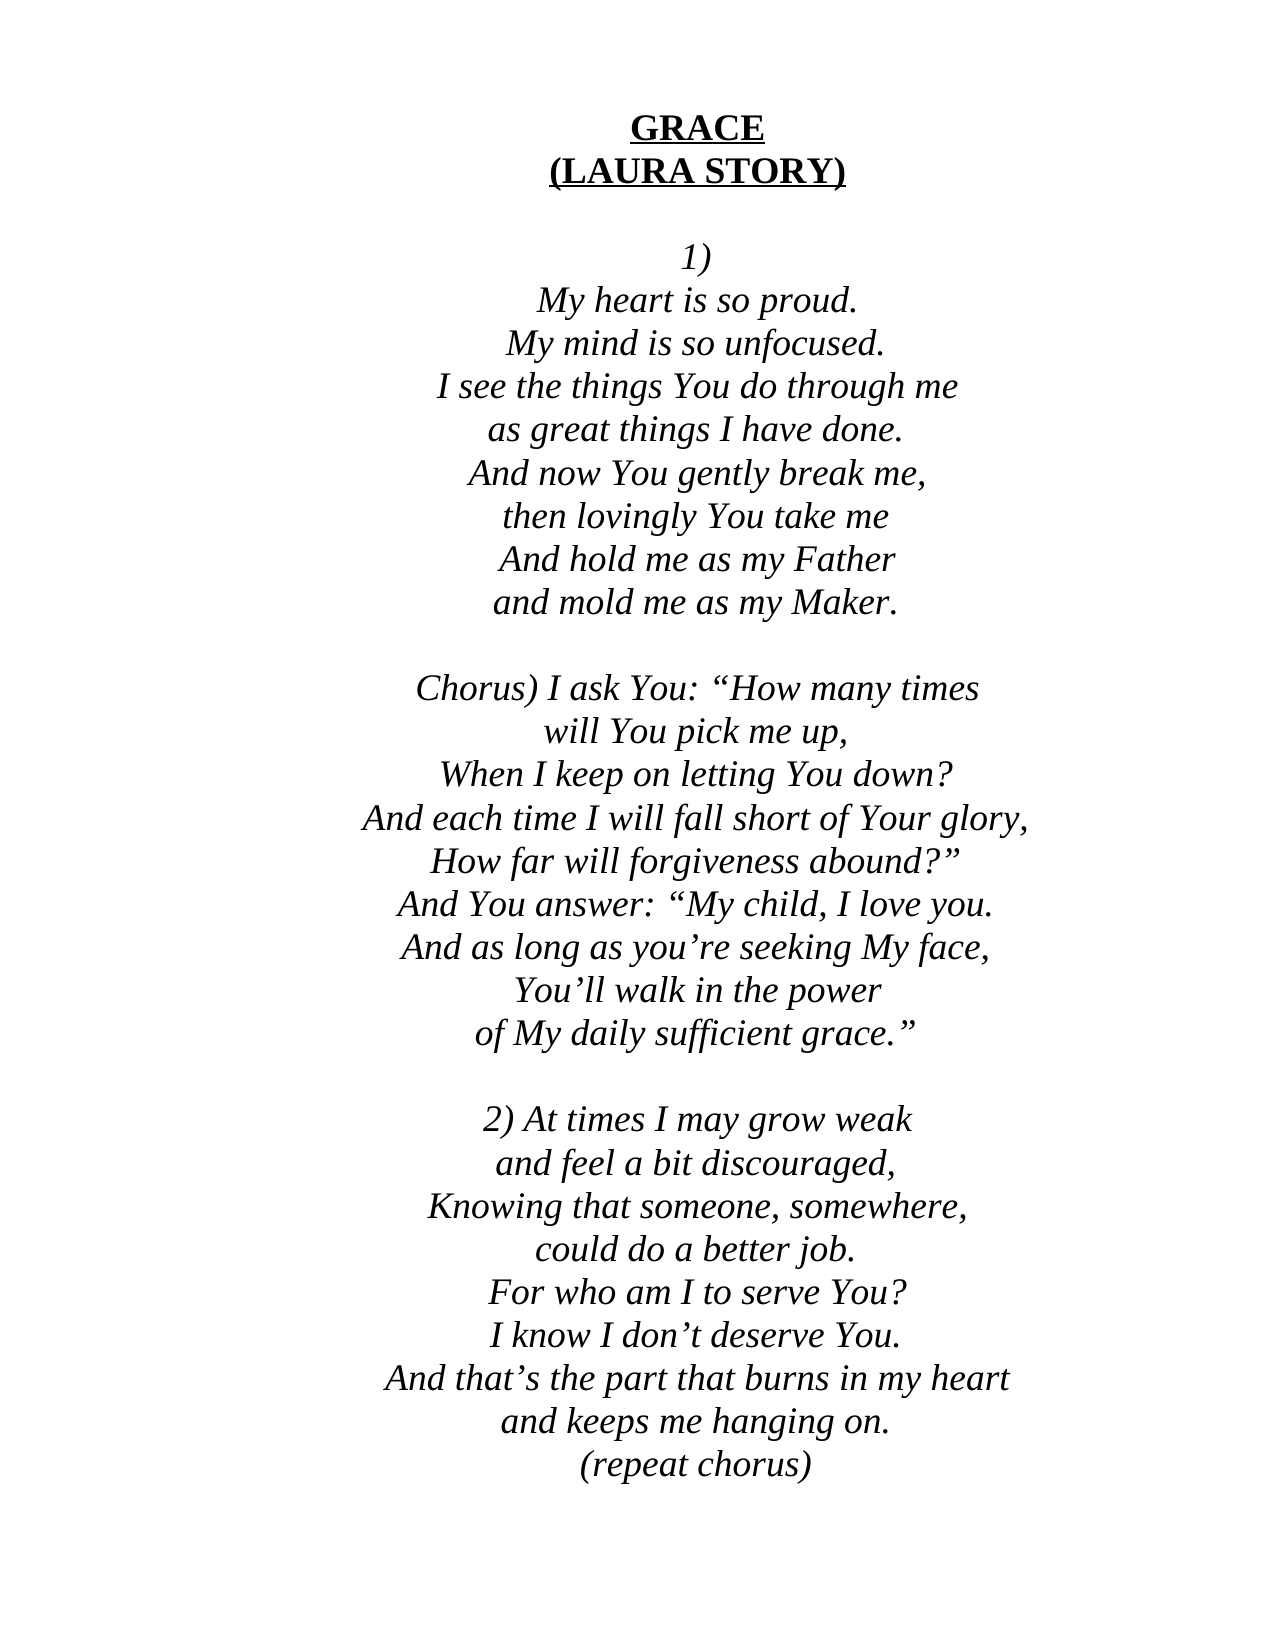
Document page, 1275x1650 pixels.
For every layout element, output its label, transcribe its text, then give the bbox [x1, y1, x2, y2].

text (repeat chorus) [225, 1442, 1170, 1485]
text And as long as you’re seeking My face, [225, 924, 1170, 967]
text My heart is so proud. [225, 277, 1170, 321]
text could do a better job. [225, 1226, 1170, 1269]
text GRACE [225, 105, 1170, 148]
text of My daily sufficient grace.” [225, 1011, 1170, 1054]
text And You answer: “My child, I love you. [225, 881, 1170, 924]
text And hold me as my Father [225, 536, 1170, 579]
text You’ll walk in the power [225, 967, 1170, 1011]
text and feel a bit discouraged, [225, 1140, 1170, 1183]
text For who am I to serve You? [225, 1269, 1170, 1312]
text 2) At times I may grow weak [225, 1097, 1170, 1140]
text Chorus) I ask You: “How many times [225, 666, 1170, 709]
text And each time I will fall short of Your glory, [225, 795, 1170, 838]
text How far will forgiveness abound?” [225, 838, 1170, 881]
text and keeps me hanging on. [225, 1399, 1170, 1442]
text then lovingly You take me [225, 493, 1170, 536]
text will You pick me up, [225, 709, 1170, 752]
text and mold me as my Maker. [225, 579, 1170, 622]
text My mind is so unfocused. [225, 321, 1170, 364]
text I see the things You do through me [225, 364, 1170, 407]
text I know I don’t deserve You. [225, 1312, 1170, 1356]
text 1) [225, 234, 1170, 277]
text And now You gently break me, [225, 450, 1170, 493]
text as great things I have done. [225, 407, 1170, 450]
text When I keep on letting You down? [225, 752, 1170, 795]
text (LAURA STORY) [225, 148, 1170, 191]
text And that’s the part that burns in my heart [225, 1356, 1170, 1399]
text Knowing that someone, somewhere, [225, 1183, 1170, 1226]
